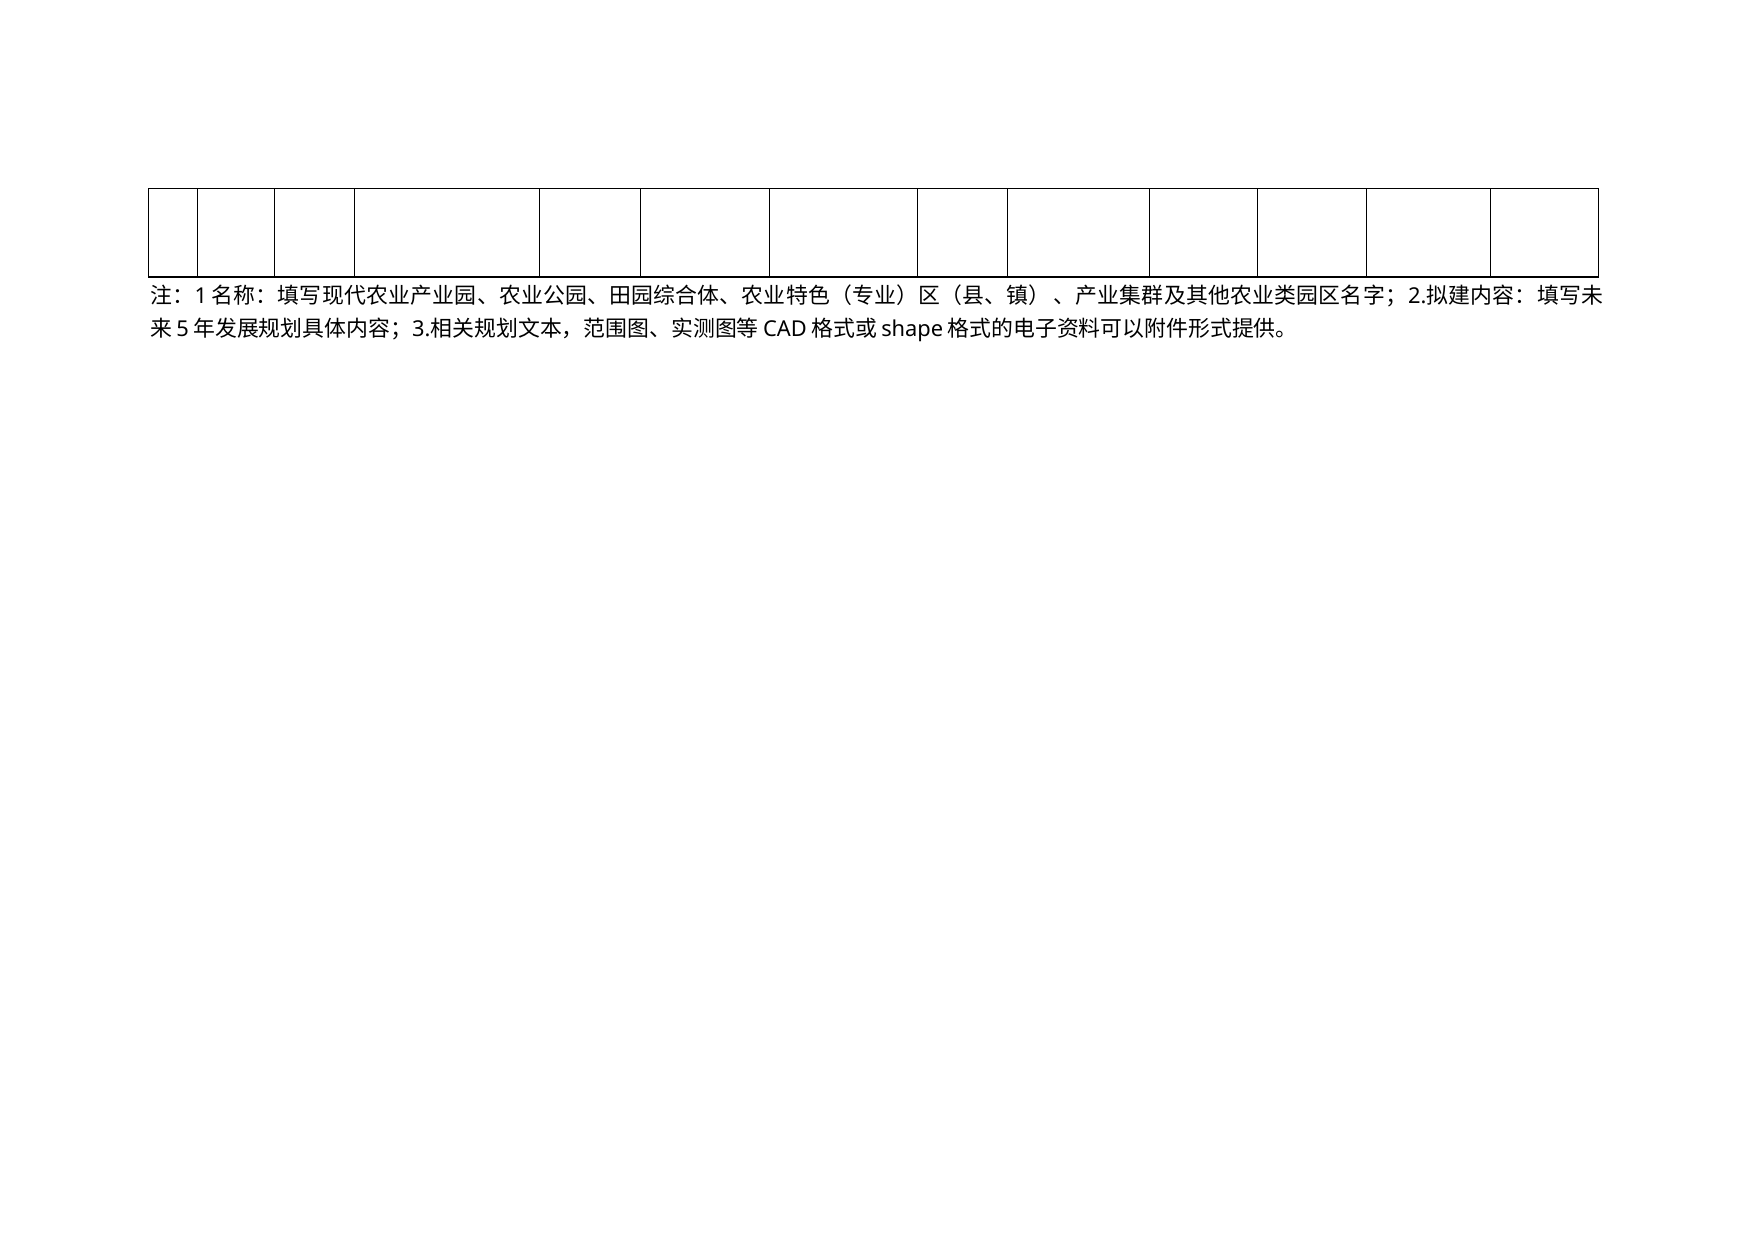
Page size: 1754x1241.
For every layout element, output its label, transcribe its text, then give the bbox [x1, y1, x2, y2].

table_cell [1150, 189, 1257, 276]
table_cell [198, 189, 274, 276]
text 注：1名称：填写现代农业产业园、农业公园、田园综合体、农业特色（专业）区（县、镇）、产业集群及其他农业类园区名字；2.拟建内容：填写未来5年发展规划具体内容；3.相关规划文本，范围图、实测图等CAD格式或shape格式的电子资料可以附件形式提供。 [150, 277, 1604, 344]
table_cell [641, 189, 769, 276]
table_cell [1008, 189, 1149, 276]
table_cell [1258, 189, 1366, 276]
table_cell [770, 189, 917, 276]
table_cell [540, 189, 640, 276]
table_cell [918, 189, 1007, 276]
table_cell [1491, 189, 1598, 276]
table_cell [275, 189, 354, 276]
table_cell [149, 189, 197, 276]
table_cell [1367, 189, 1490, 276]
table_cell [355, 189, 539, 276]
